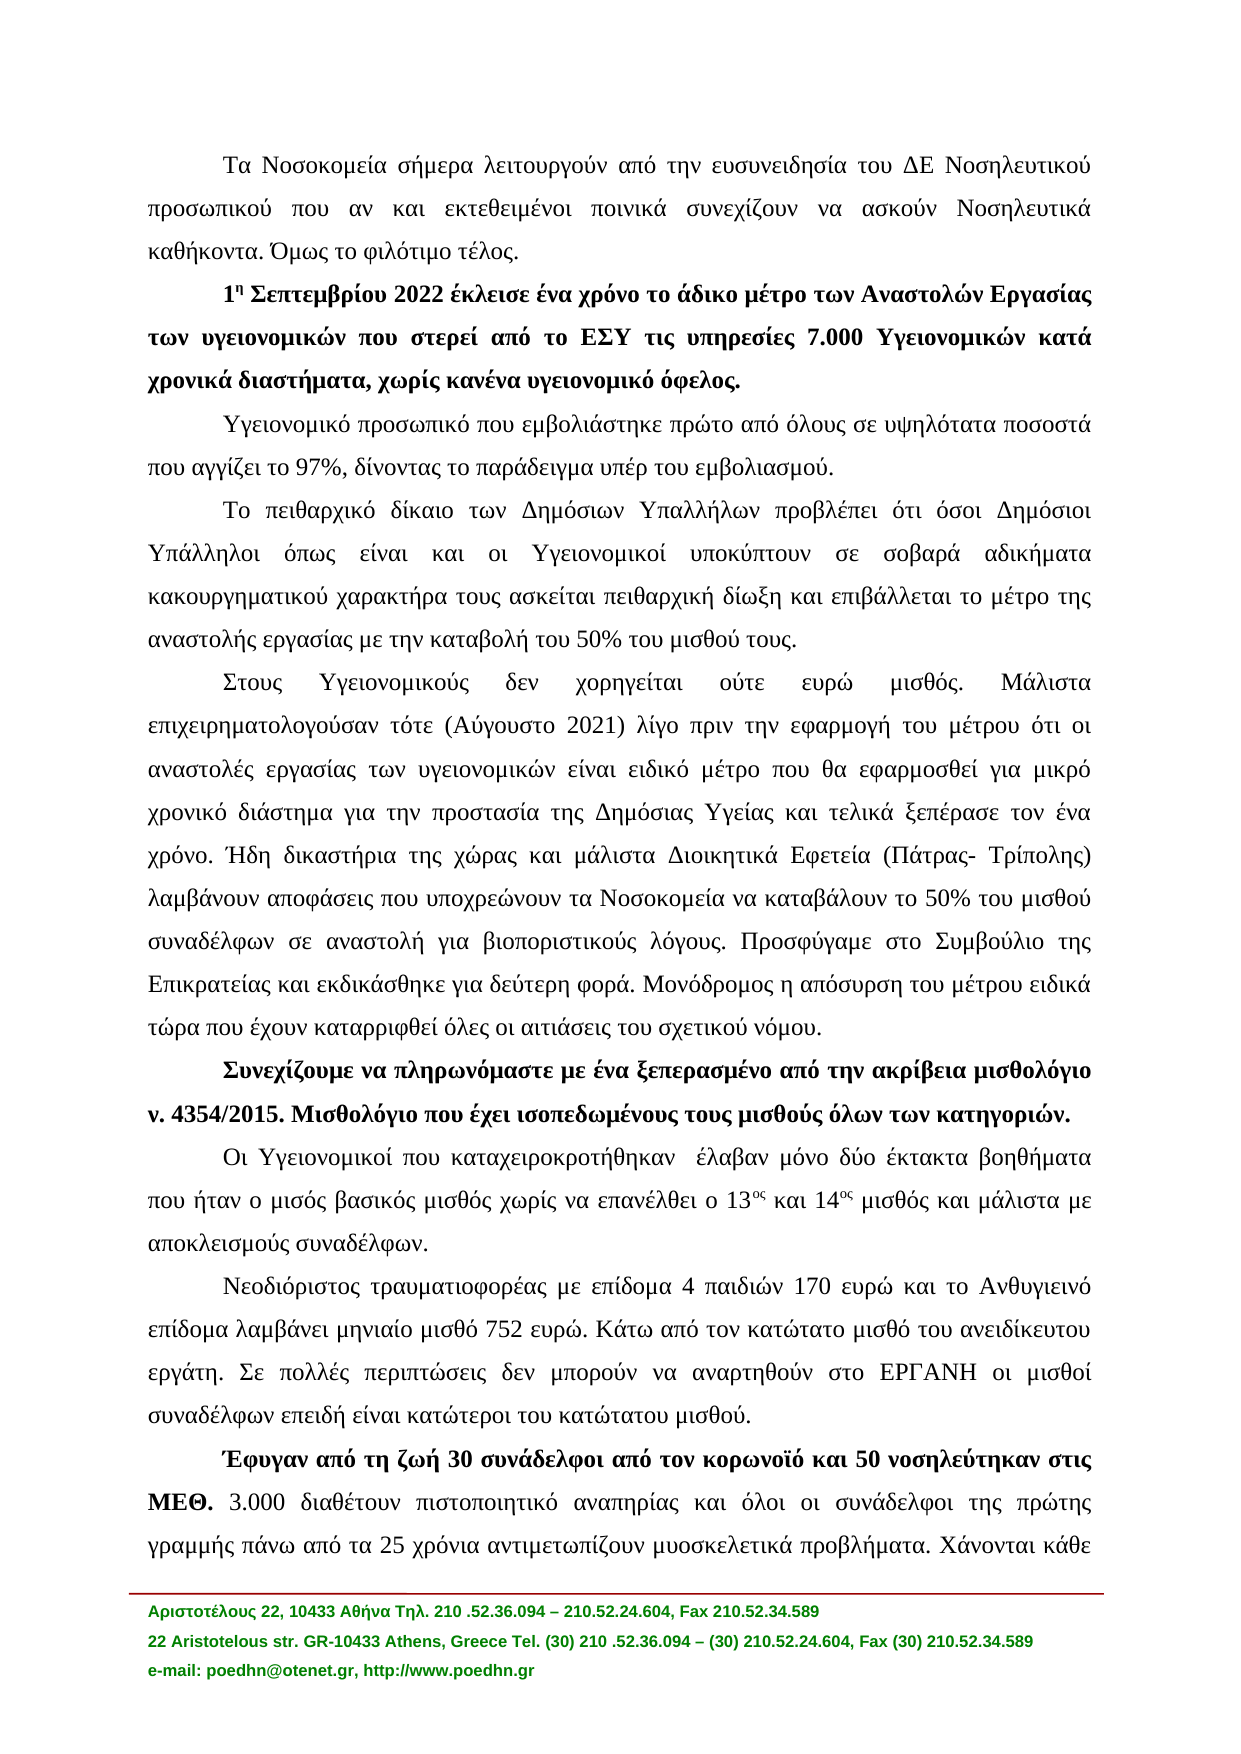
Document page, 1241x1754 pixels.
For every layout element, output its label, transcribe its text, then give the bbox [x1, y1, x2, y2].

text Οι Υγειονομικοί που καταχειροκροτήθηκαν έλαβαν μόνο δύο έκτακτα βοηθήματα που ήταν ο μισός βασικός μισθός χωρίς να επανέλθει ο 13ος και 14ος μισθός και μάλιστα με αποκλεισμούς συναδέλφων. [148, 1142, 1092, 1257]
text Νεοδιόριστος τραυματιοφορέας με επίδομα 4 παιδιών 170 ευρώ και το Ανθυγιεινό επίδομα λαμβάνει μηνιαίο μισθό 752 ευρώ. Κάτω από τον κατώτατο μισθό του ανειδίκευτου εργάτη. Σε πολλές περιπτώσεις δεν μπορούν να αναρτηθούν στο ΕΡΓΑΝΗ οι μισθοί συναδέλφων επειδή είναι κατώτεροι του κατώτατου μισθού. [148, 1271, 1092, 1429]
text Τα Νοσοκομεία σήμερα λειτουργούν από την ευσυνειδησία του ΔΕ Νοσηλευτικού προσωπικού που αν και εκτεθειμένοι ποινικά συνεχίζουν να ασκούν Νοσηλευτικά καθήκοντα. Όμως το φιλότιμο τέλος. [148, 150, 1092, 265]
text Στους Υγειονομικούς δεν χορηγείται ούτε ευρώ μισθός. Μάλιστα επιχειρηματολογούσαν τότε (Αύγουστο 2021) λίγο πριν την εφαρμογή του μέτρου ότι οι αναστολές εργασίας των υγειονομικών είναι ειδικό μέτρο που θα εφαρμοσθεί για μικρό χρονικό διάστημα για την προστασία της Δημόσιας Υγείας και τελικά ξεπέρασε τον ένα χρόνο. Ήδη δικαστήρια της χώρας και μάλιστα Διοικητικά Εφετεία (Πάτρας- Τρίπολης) λαμβάνουν αποφάσεις που υποχρεώνουν τα Νοσοκομεία να καταβάλουν το 50% του μισθού συναδέλφων σε αναστολή για βιοποριστικούς λόγους. Προσφύγαμε στο Συμβούλιο της Επικρατείας και εκδικάσθηκε για δεύτερη φορά. Μονόδρομος η απόσυρση του μέτρου ειδικά τώρα που έχουν καταρριφθεί όλες οι αιτιάσεις του σχετικού νόμου. [148, 667, 1092, 1041]
text Συνεχίζουμε να πληρωνόμαστε με ένα ξεπερασμένο από την ακρίβεια μισθολόγιο ν. 4354/2015. Μισθολόγιο που έχει ισοπεδωμένους τους μισθούς όλων των κατηγοριών. [148, 1056, 1092, 1127]
text Υγειονομικό προσωπικό που εμβολιάστηκε πρώτο από όλους σε υψηλότατα ποσοστά που αγγίζει το 97%, δίνοντας το παράδειγμα υπέρ του εμβολιασμού. [148, 409, 1092, 481]
text Το πειθαρχικό δίκαιο των Δημόσιων Υπαλλήλων προβλέπει ότι όσοι Δημόσιοι Υπάλληλοι όπως είναι και οι Υγειονομικοί υποκύπτουν σε σοβαρά αδικήματα κακουργηματικού χαρακτήρα τους ασκείται πειθαρχική δίωξη και επιβάλλεται το μέτρο της αναστολής εργασίας με την καταβολή του 50% του μισθού τους. [148, 495, 1092, 653]
text 1η Σεπτεμβρίου 2022 έκλεισε ένα χρόνο το άδικο μέτρο των Αναστολών Εργασίας των υγειονομικών που στερεί από το ΕΣΥ τις υπηρεσίες 7.000 Υγειονομικών κατά χρονικά διαστήματα, χωρίς κανένα υγειονομικό όφελος. [148, 279, 1092, 394]
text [148, 1444, 1092, 1559]
